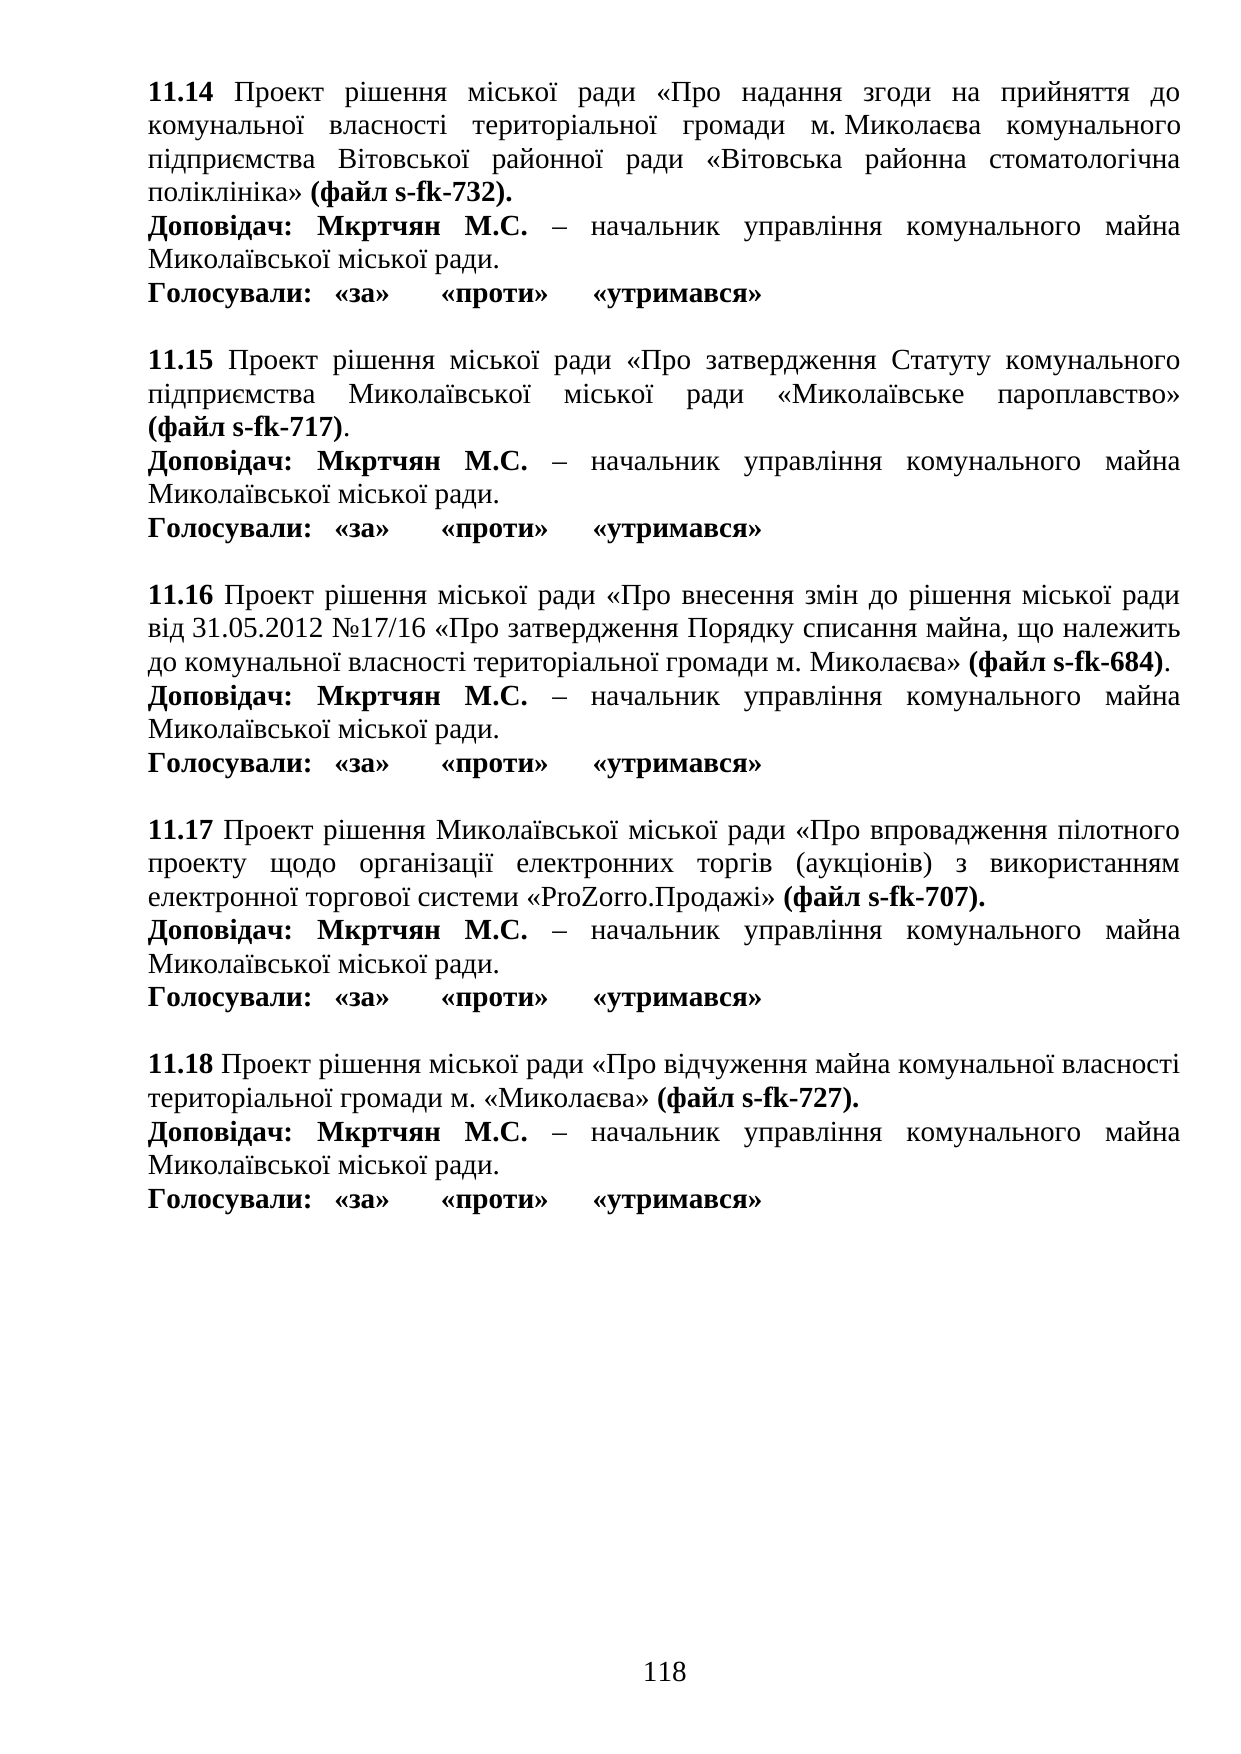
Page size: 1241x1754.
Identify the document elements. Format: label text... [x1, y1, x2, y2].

text Голосували: «за» «проти» «утримався» [148, 979, 1181, 1013]
text Голосували: «за» «проти» «утримався» [148, 275, 1181, 309]
text Доповідач: Мкртчян М.С. – начальник управління комунального майна Миколаївської міської ради. [148, 208, 1181, 275]
text 11.15 Проект рішення міської ради «Про затвердження Статуту комунального підприємства Миколаївської міської ради «Миколаївське пароплавство» (файл s-fk-717). [148, 342, 1181, 443]
text Доповідач: Мкртчян М.С. – начальник управління комунального майна Миколаївської міської ради. [148, 443, 1181, 510]
list 11.17 Проект рішення Миколаївської міської ради «Про впровадження пілотного проекту щодо організації електронних торгів (аукціонів) з використанням електронної торгової системи «ProZorro.Продажі» (файл s-fk-707). [148, 812, 1181, 912]
text 11.16 Проект рішення міської ради «Про внесення змін до рішення міської ради від 31.05.2012 №17/16 «Про затвердження Порядку списання майна, що належить до комунальної власності територіальної громади м. Миколаєва» (файл s-fk-684). [148, 577, 1181, 678]
text Голосували: «за» «проти» «утримався» [148, 510, 1181, 543]
text 11.14 Проект рішення міської ради «Про надання згоди на прийняття до комунальної власності територіальної громади м. Миколаєва комунального підприємства Вітовської районної ради «Вітовська районна стоматологічна поліклініка» (файл s-fk-732). [148, 74, 1181, 208]
text Голосували: «за» «проти» «утримався» [148, 1181, 1181, 1214]
text Голосували: «за» «проти» «утримався» [148, 745, 1181, 778]
text 11.18 Проект рішення міської ради «Про відчуження майна комунальної власності територіальної громади м. «Миколаєва» (файл s-fk-727). [148, 1047, 1181, 1114]
text Доповідач: Мкртчян М.С. – начальник управління комунального майна Миколаївської міської ради. [148, 912, 1181, 979]
text Доповідач: Мкртчян М.С. – начальник управління комунального майна Миколаївської міської ради. [148, 1114, 1181, 1181]
text Доповідач: Мкртчян М.С. – начальник управління комунального майна Миколаївської міської ради. [148, 678, 1181, 745]
